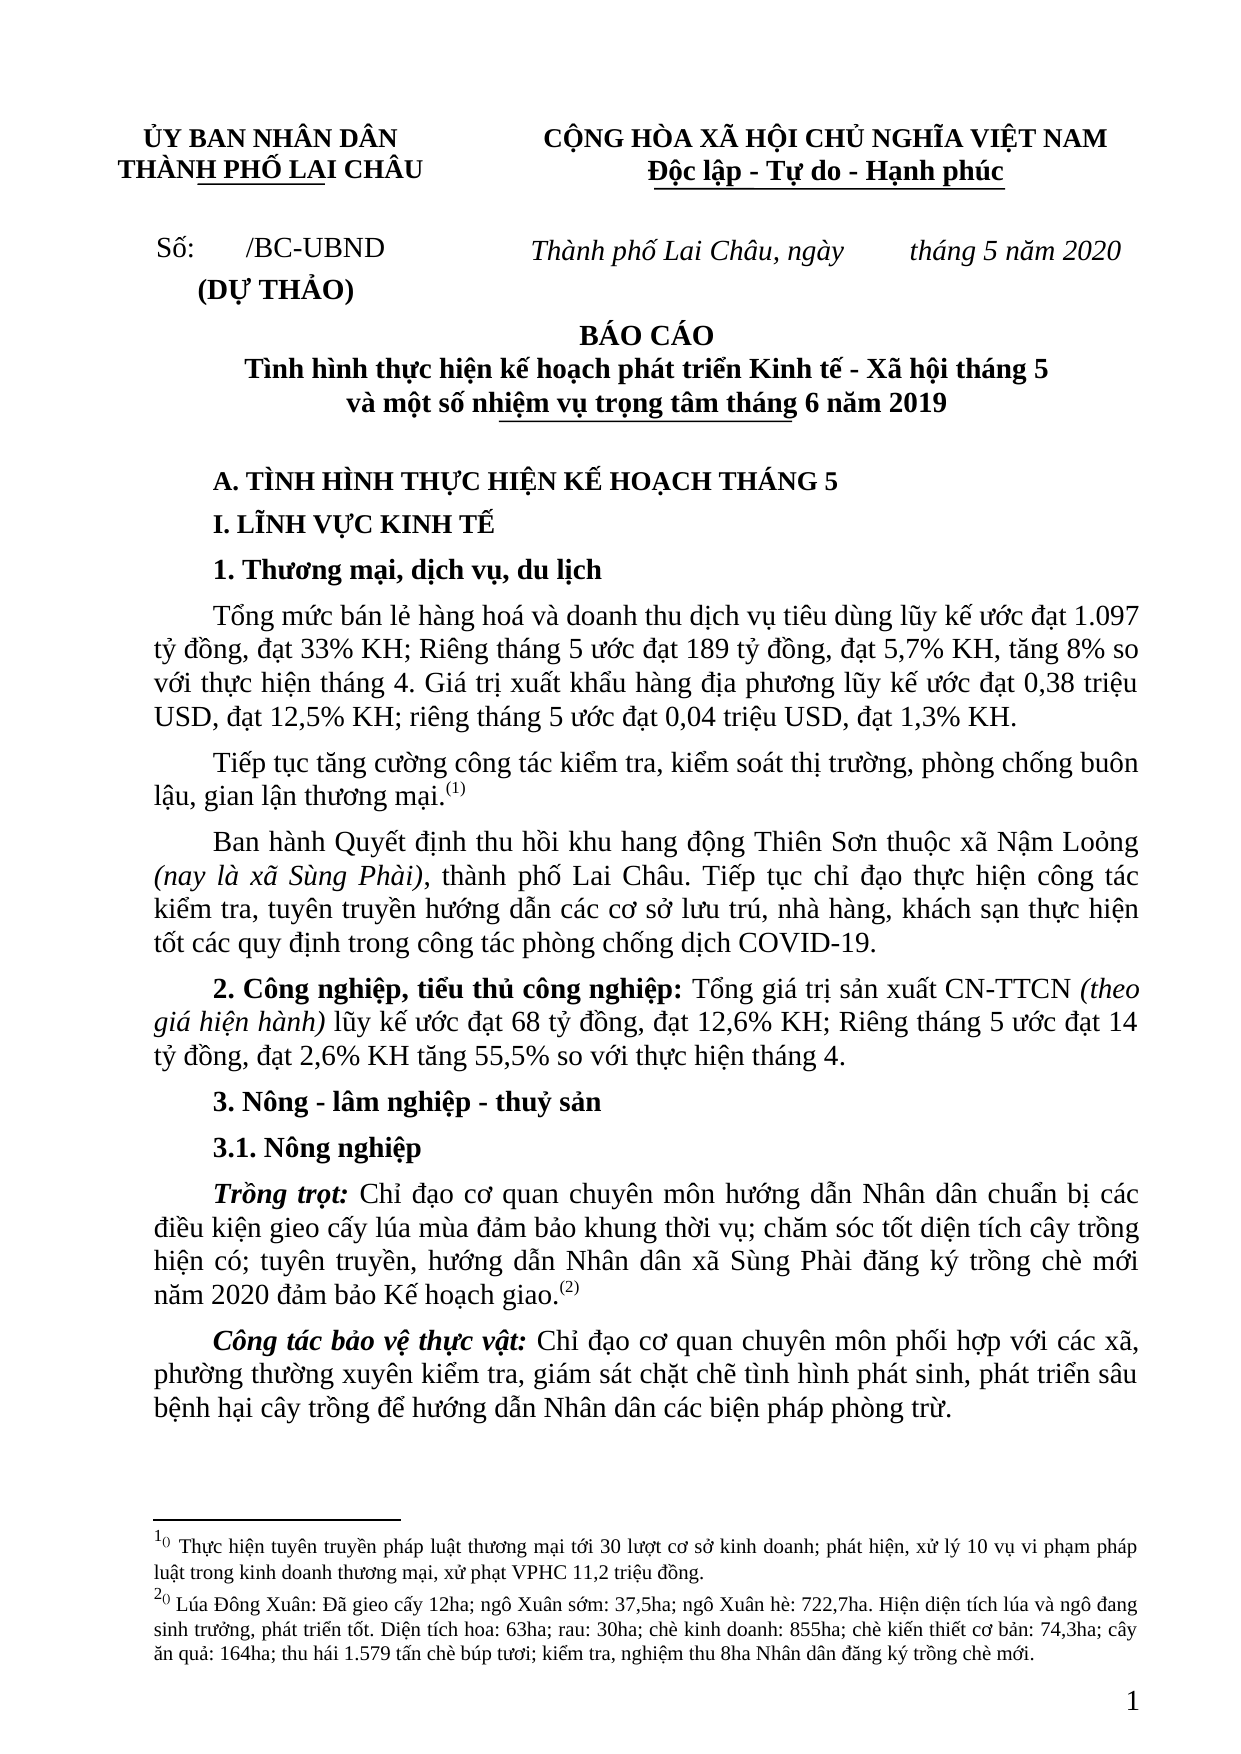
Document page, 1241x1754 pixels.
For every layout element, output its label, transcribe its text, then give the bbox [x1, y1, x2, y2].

text 3. Nông - lâm nghiệp - thuỷ sản [153, 1084, 1140, 1118]
text 1. Thương mại, dịch vụ, du lịch [153, 552, 1140, 586]
text Công tác bảo vệ thực vật: Chỉ đạo cơ quan chuyên môn phối hợp với các xã, phường thường xuyên kiểm tra, giám sát chặt chẽ tình hình phát sinh, phát triển sâu bệnh hại cây trồng để hướng dẫn Nhân dân các biện pháp phòng trừ. [153, 1323, 1140, 1423]
table_header CỘNG HÒA XÃ HỘI CHỦ NGHĨA VIỆT Độc lập - Tự do - Hạnh phúc Thành phố Lai Châu, ngày tháng 5 năm 2020 [446, 122, 1205, 272]
subtitle (DỰ THẢO) [153, 272, 1140, 306]
text và một số nhiệm vụ trọng tâm tháng 6 năm 2019 [153, 385, 1140, 419]
text Tình hình thực hiện kế hoạch phát triển Kinh tế - Xã hội tháng 5 [153, 352, 1140, 385]
text I. LĨNH VỰC KINH TẾ [153, 508, 1140, 539]
text A. TÌNH HÌNH THỰC HIỆN KẾ HOẠCH THÁNG 5 [153, 465, 1140, 496]
text Tiếp tục tăng cường công tác kiểm tra, kiểm soát thị trường, phòng chống buôn lậu, gian lận thương mại.() [153, 745, 1140, 812]
table_header ỦY BAN NHÂN DÂN THÀNH PHỐ LAI CHÂU Số: /BC-UBND [95, 122, 446, 272]
text Tổng mức bán lẻ hàng hoá và doanh thu dịch vụ tiêu dùng lũy kế ước đạt 1.097 tỷ đồng, đạt 33% KH; Riêng tháng 5 ước đạt 189 tỷ đồng, đạt 5,7% KH, tăng 8% so với thực hiện tháng 4. Giá trị xuất khẩu hàng địa phương lũy kế ước đạt 0,38 triệu USD, đạt 12,5% KH; riêng tháng 5 ước đạt 0,04 triệu USD, đạt 1,3% KH. [153, 598, 1140, 732]
text 2. Công nghiệp, tiểu thủ công nghiệp: Tổng giá trị sản xuất CN-TTCN (theo giá hiện hành) lũy kế ước đạt 68 tỷ đồng, đạt 12,6% KH; Riêng tháng 5 ước đạt 14 tỷ đồng, đạt 2,6% KH tăng 55,5% so với thực hiện tháng 4. [153, 971, 1140, 1072]
text Trồng trọt: Chỉ đạo cơ quan chuyên môn hướng dẫn Nhân dân chuẩn bị các điều kiện gieo cấy lúa mùa đảm bảo khung thời vụ; chăm sóc tốt diện tích cây trồng hiện có; tuyên truyền, hướng dẫn Nhân dân xã Sùng Phài đăng ký trồng chè mới năm 2020 đảm bảo Kế hoạch giao.() [153, 1176, 1140, 1310]
subtitle BÁO CÁO [153, 318, 1140, 352]
text Ban hành Quyết định thu hồi khu hang động Thiên Sơn thuộc xã Nậm Loỏng (nay là xã Sùng Phài), thành phố Lai Châu. Tiếp tục chỉ đạo thực hiện công tác kiểm tra, tuyên truyền hướng dẫn các cơ sở lưu trú, nhà hàng, khách sạn thực hiện tốt các quy định trong công tác phòng chống dịch COVID-19. [153, 824, 1140, 958]
text 3.1. Nông nghiệp [153, 1130, 1140, 1164]
